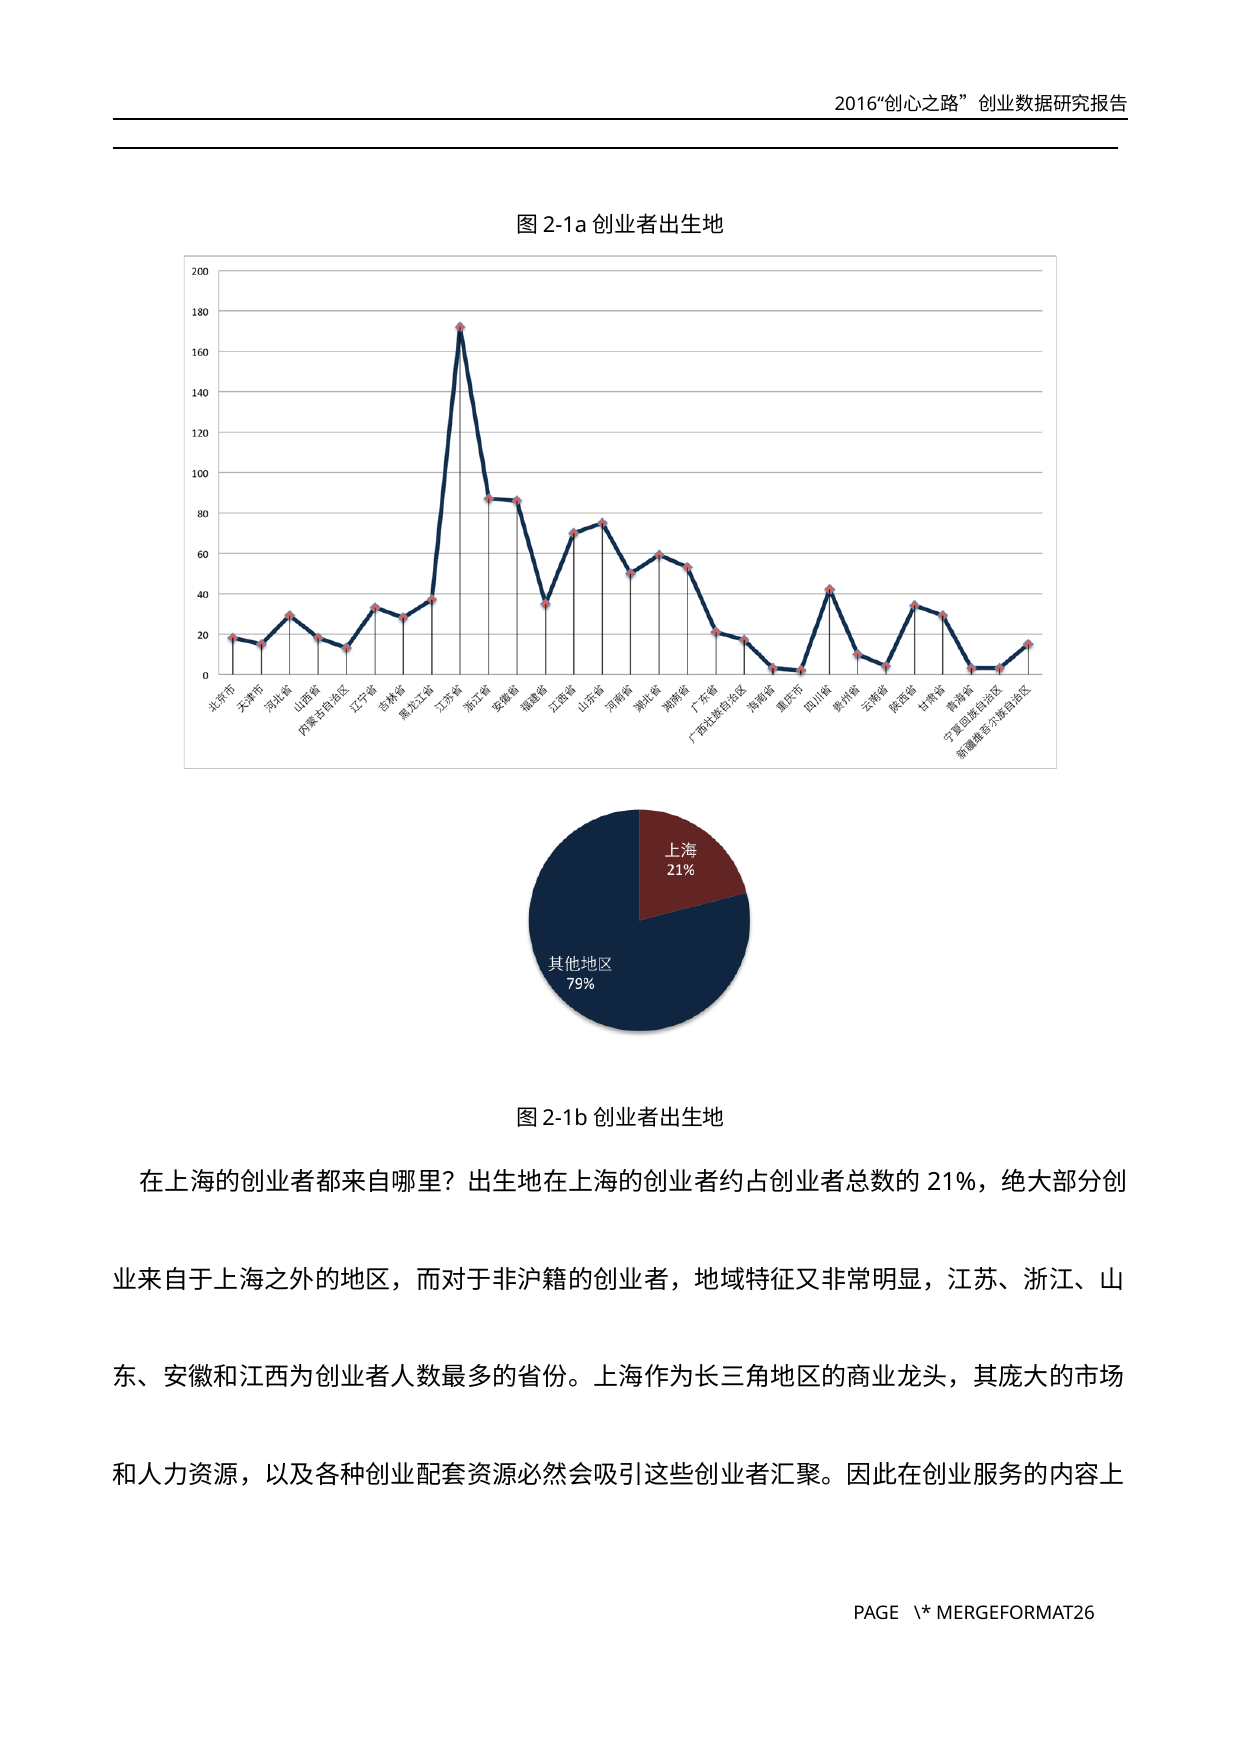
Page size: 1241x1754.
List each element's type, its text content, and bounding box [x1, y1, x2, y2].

text 图2-1a 创业者出生地 [112, 207, 1128, 240]
picture [376, 786, 877, 1058]
picture [183, 255, 1057, 769]
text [112, 1147, 1128, 1505]
